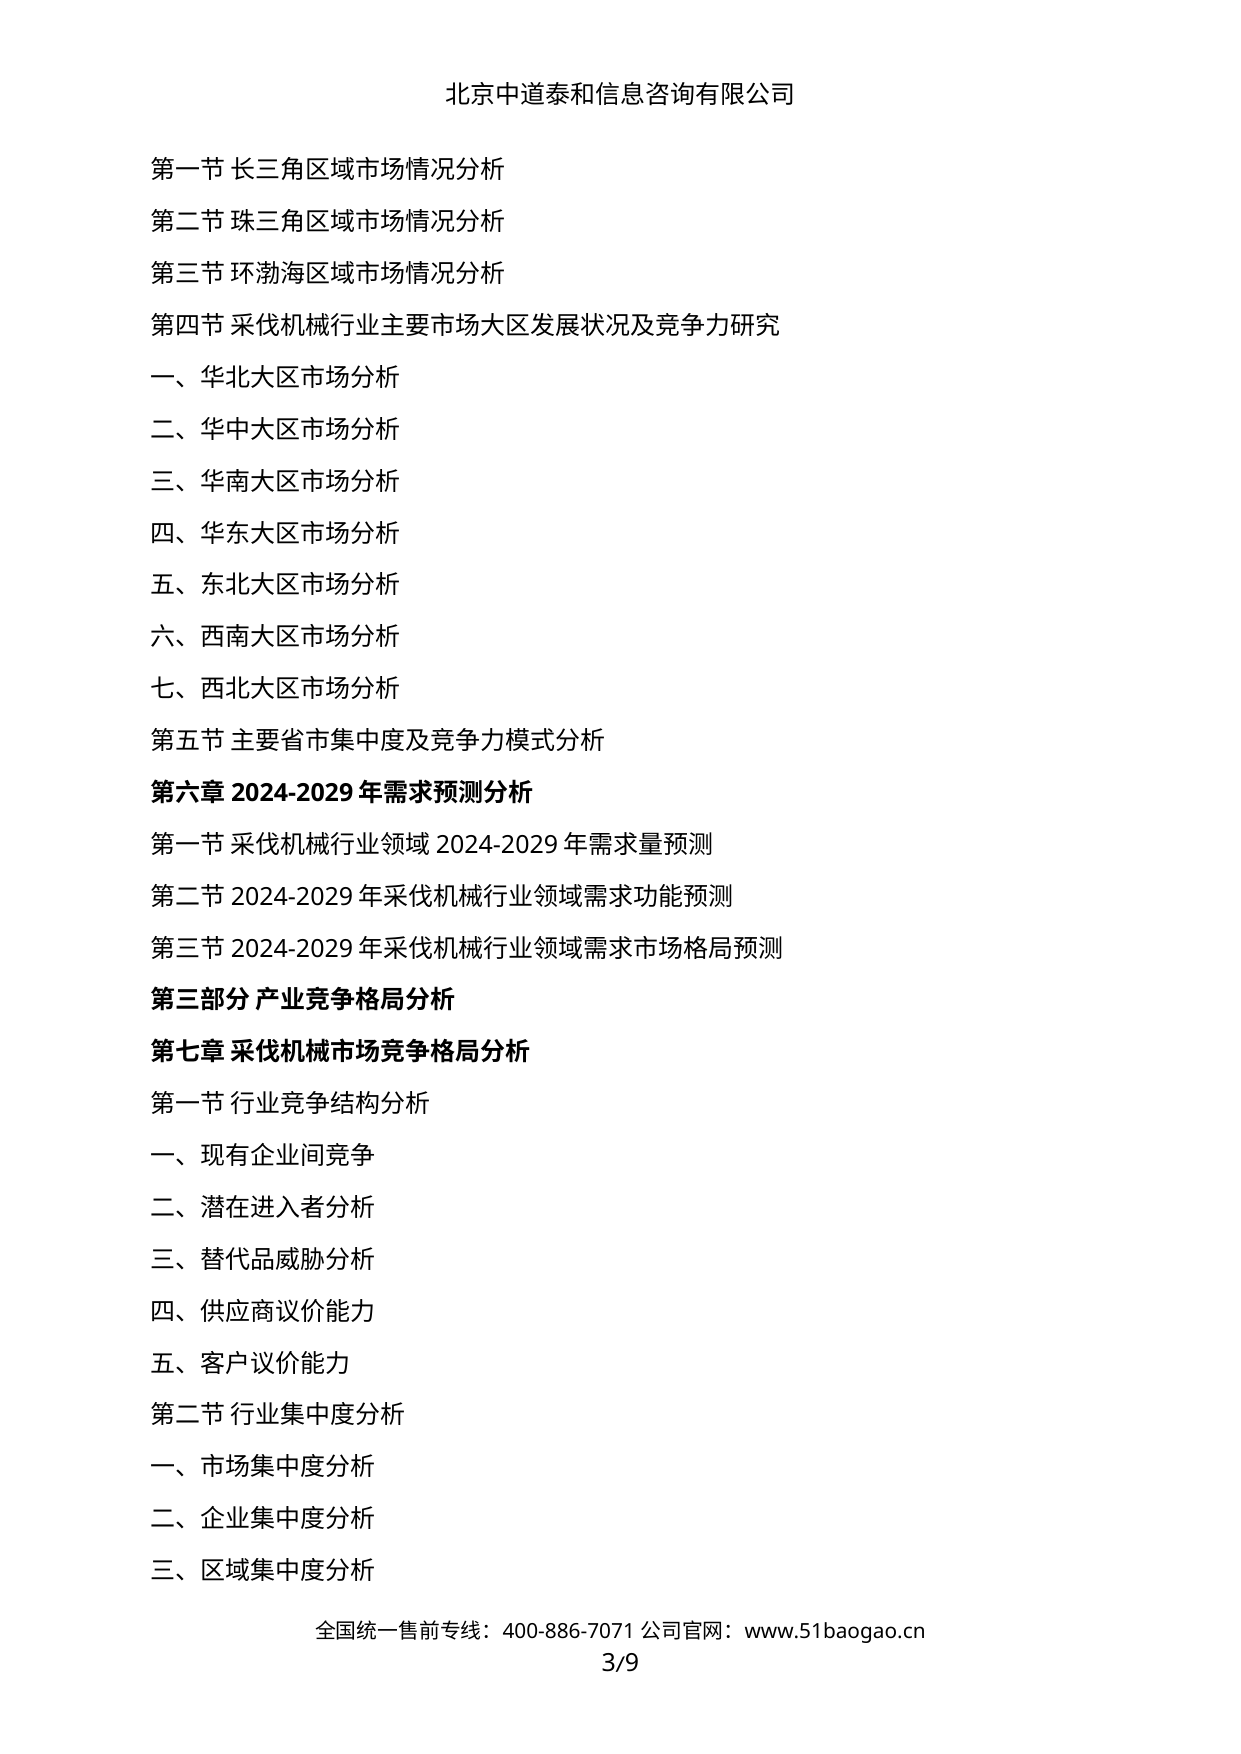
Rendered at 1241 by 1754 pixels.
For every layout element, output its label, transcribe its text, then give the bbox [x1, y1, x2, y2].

text 第三部分 产业竞争格局分析 [150, 980, 1090, 1016]
text 第五节 主要省市集中度及竞争力模式分析 [150, 721, 1090, 757]
text 第二节 2024-2029年采伐机械行业领域需求功能预测 [150, 876, 1090, 912]
text 第三节 环渤海区域市场情况分析 [150, 254, 1090, 290]
text 五、客户议价能力 [150, 1343, 1090, 1379]
text 三、替代品威胁分析 [150, 1239, 1090, 1276]
text 第三节 2024-2029年采伐机械行业领域需求市场格局预测 [150, 928, 1090, 964]
text 二、华中大区市场分析 [150, 409, 1090, 446]
text 四、华东大区市场分析 [150, 513, 1090, 549]
text 第六章 2024-2029年需求预测分析 [150, 772, 1090, 809]
text 三、区域集中度分析 [150, 1551, 1090, 1587]
text 一、华北大区市场分析 [150, 357, 1090, 394]
text 七、西北大区市场分析 [150, 669, 1090, 705]
text 六、西南大区市场分析 [150, 617, 1090, 653]
text 一、市场集中度分析 [150, 1447, 1090, 1483]
text 一、现有企业间竞争 [150, 1136, 1090, 1172]
text 三、华南大区市场分析 [150, 461, 1090, 497]
text 第一节 长三角区域市场情况分析 [150, 150, 1090, 186]
text 四、供应商议价能力 [150, 1291, 1090, 1327]
text 二、企业集中度分析 [150, 1499, 1090, 1535]
text 第七章 采伐机械市场竞争格局分析 [150, 1032, 1090, 1068]
text 第二节 行业集中度分析 [150, 1395, 1090, 1431]
text 第四节 采伐机械行业主要市场大区发展状况及竞争力研究 [150, 306, 1090, 342]
text 五、东北大区市场分析 [150, 565, 1090, 601]
text 第一节 行业竞争结构分析 [150, 1084, 1090, 1120]
text 第二节 珠三角区域市场情况分析 [150, 202, 1090, 238]
text 二、潜在进入者分析 [150, 1187, 1090, 1224]
text 第一节 采伐机械行业领域2024-2029年需求量预测 [150, 824, 1090, 861]
